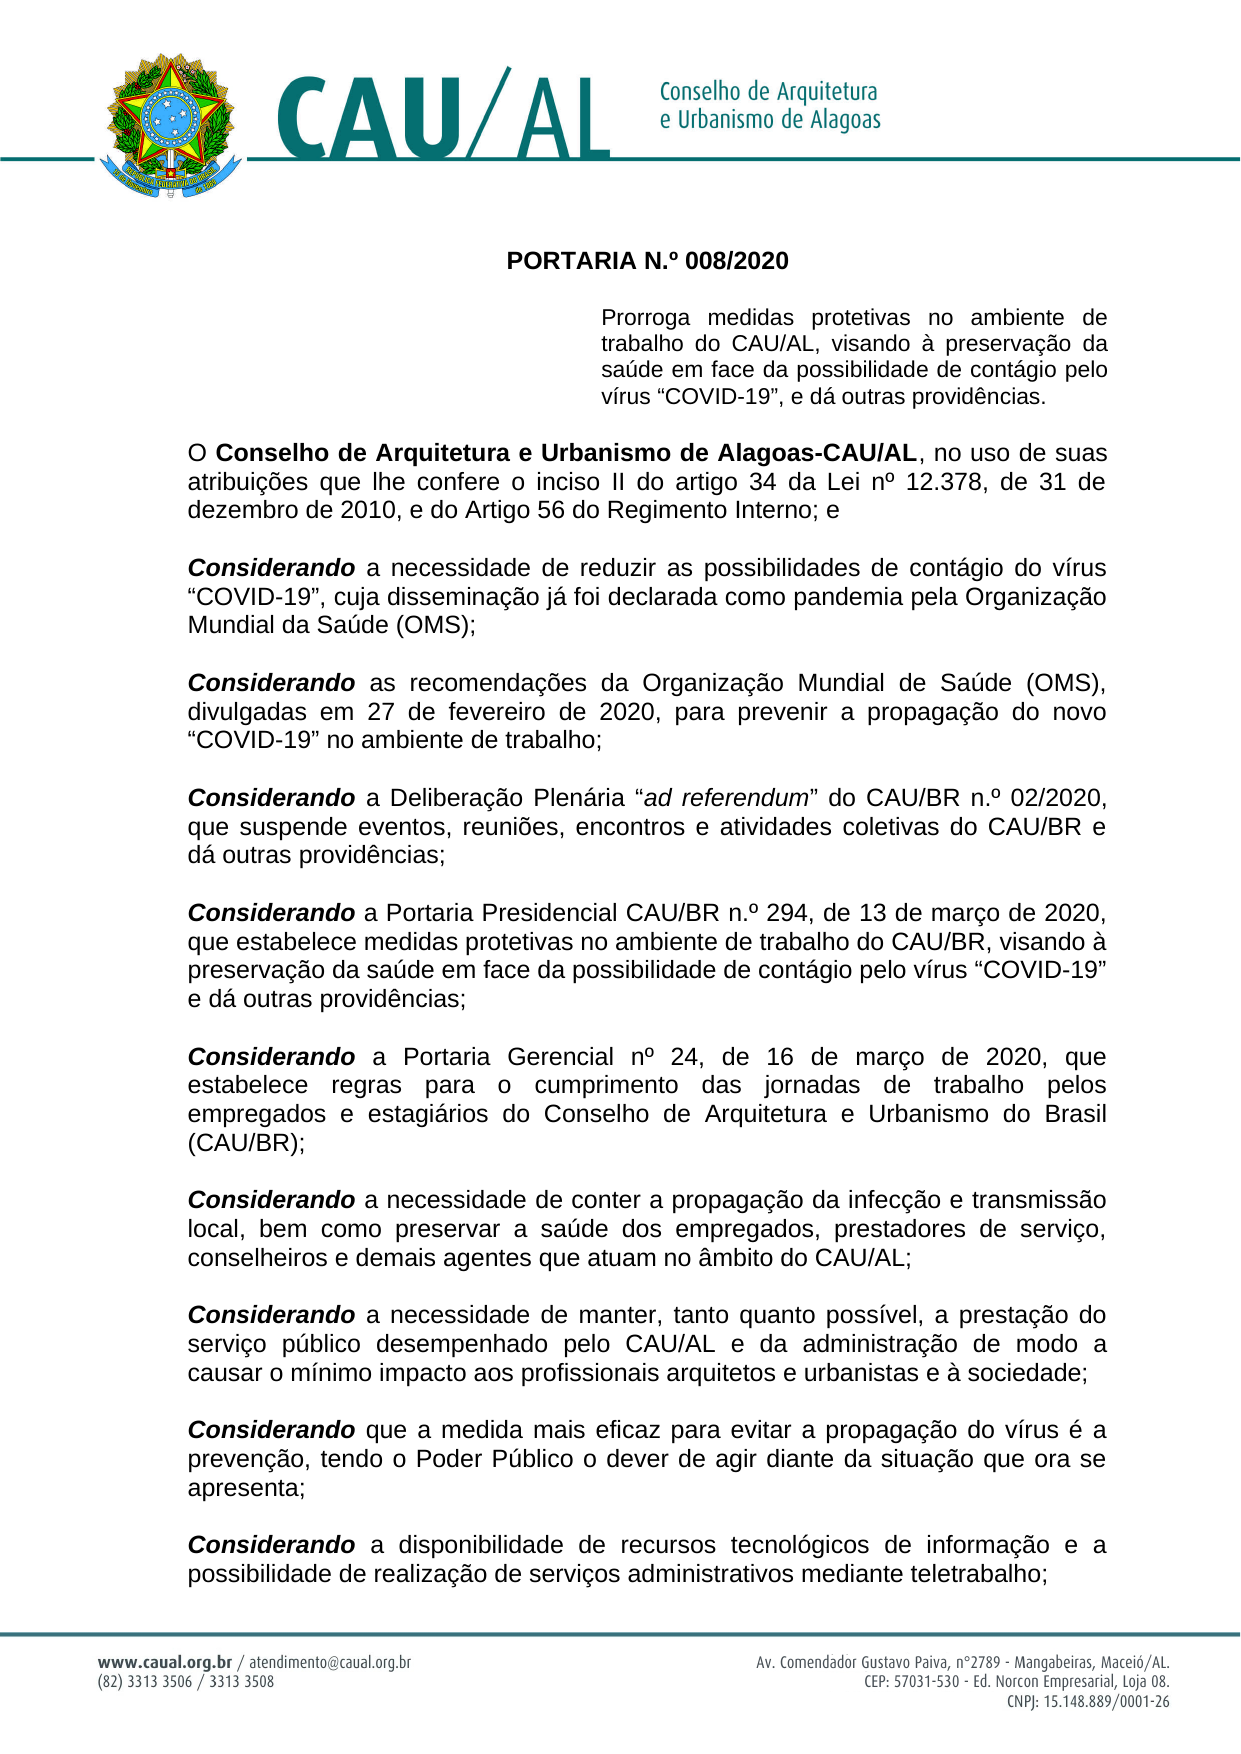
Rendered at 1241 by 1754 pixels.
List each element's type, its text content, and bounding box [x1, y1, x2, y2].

text Considerando as recomendações da Organização Mundial de Saúde (OMS), divulgadas em 27 de fevereiro de 2020, para prevenir a propagação do novo “COVID-19” no ambiente de trabalho; [187, 668, 1108, 754]
picture [0, 1632, 1241, 1711]
text Prorroga medidas protetivas no ambiente de trabalho do CAU/AL, visando à preservação da saúde em face da possibilidade de contágio pelo vírus “COVID-19”, e dá outras providências. [601, 304, 1108, 409]
text Considerando que a medida mais eficaz para evitar a propagação do vírus é a prevenção, tendo o Poder Público o dever de agir diante da situação que ora se apresenta; [187, 1415, 1108, 1502]
text Considerando a necessidade de conter a propagação da infecção e transmissão local, bem como preservar a saúde dos empregados, prestadores de serviço, conselheiros e demais agentes que atuam no âmbito do CAU/AL; [187, 1185, 1108, 1272]
text Considerando a necessidade de reduzir as possibilidades de contágio do vírus “COVID-19”, cuja disseminação já foi declarada como pandemia pela Organização Mundial da Saúde (OMS); [187, 553, 1108, 639]
text Considerando a Portaria Gerencial nº 24, de 16 de março de 2020, que estabelece regras para o cumprimento das jornadas de trabalho pelos empregados e estagiários do Conselho de Arquitetura e Urbanismo do Brasil (CAU/BR); [187, 1042, 1108, 1157]
picture [0, 50, 1241, 202]
text Considerando a disponibilidade de recursos tecnológicos de informação e a possibilidade de realização de serviços administrativos mediante teletrabalho; [187, 1530, 1108, 1588]
text Considerando a Deliberação Plenária “ad referendum” do CAU/BR n.º 02/2020, que suspende eventos, reuniões, encontros e atividades coletivas do CAU/BR e dá outras providências; [187, 783, 1108, 869]
text Considerando a necessidade de manter, tanto quanto possível, a prestação do serviço público desempenhado pelo CAU/AL e da administração de modo a causar o mínimo impacto aos profissionais arquitetos e urbanistas e à sociedade; [187, 1300, 1108, 1387]
text Considerando a Portaria Presidencial CAU/BR n.º 294, de 13 de março de 2020, que estabelece medidas protetivas no ambiente de trabalho do CAU/BR, visando à preservação da saúde em face da possibilidade de contágio pelo vírus “COVID-19” e dá outras providências; [187, 898, 1108, 1013]
text PORTARIA N.º 008/2020 [187, 246, 1108, 275]
text O Conselho de Arquitetura e Urbanismo de Alagoas-CAU/AL, no uso de suas atribuições que lhe confere o inciso II do artigo 34 da Lei nº 12.378, de 31 de dezembro de 2010, e do Artigo 56 do Regimento Interno; e [187, 438, 1108, 524]
